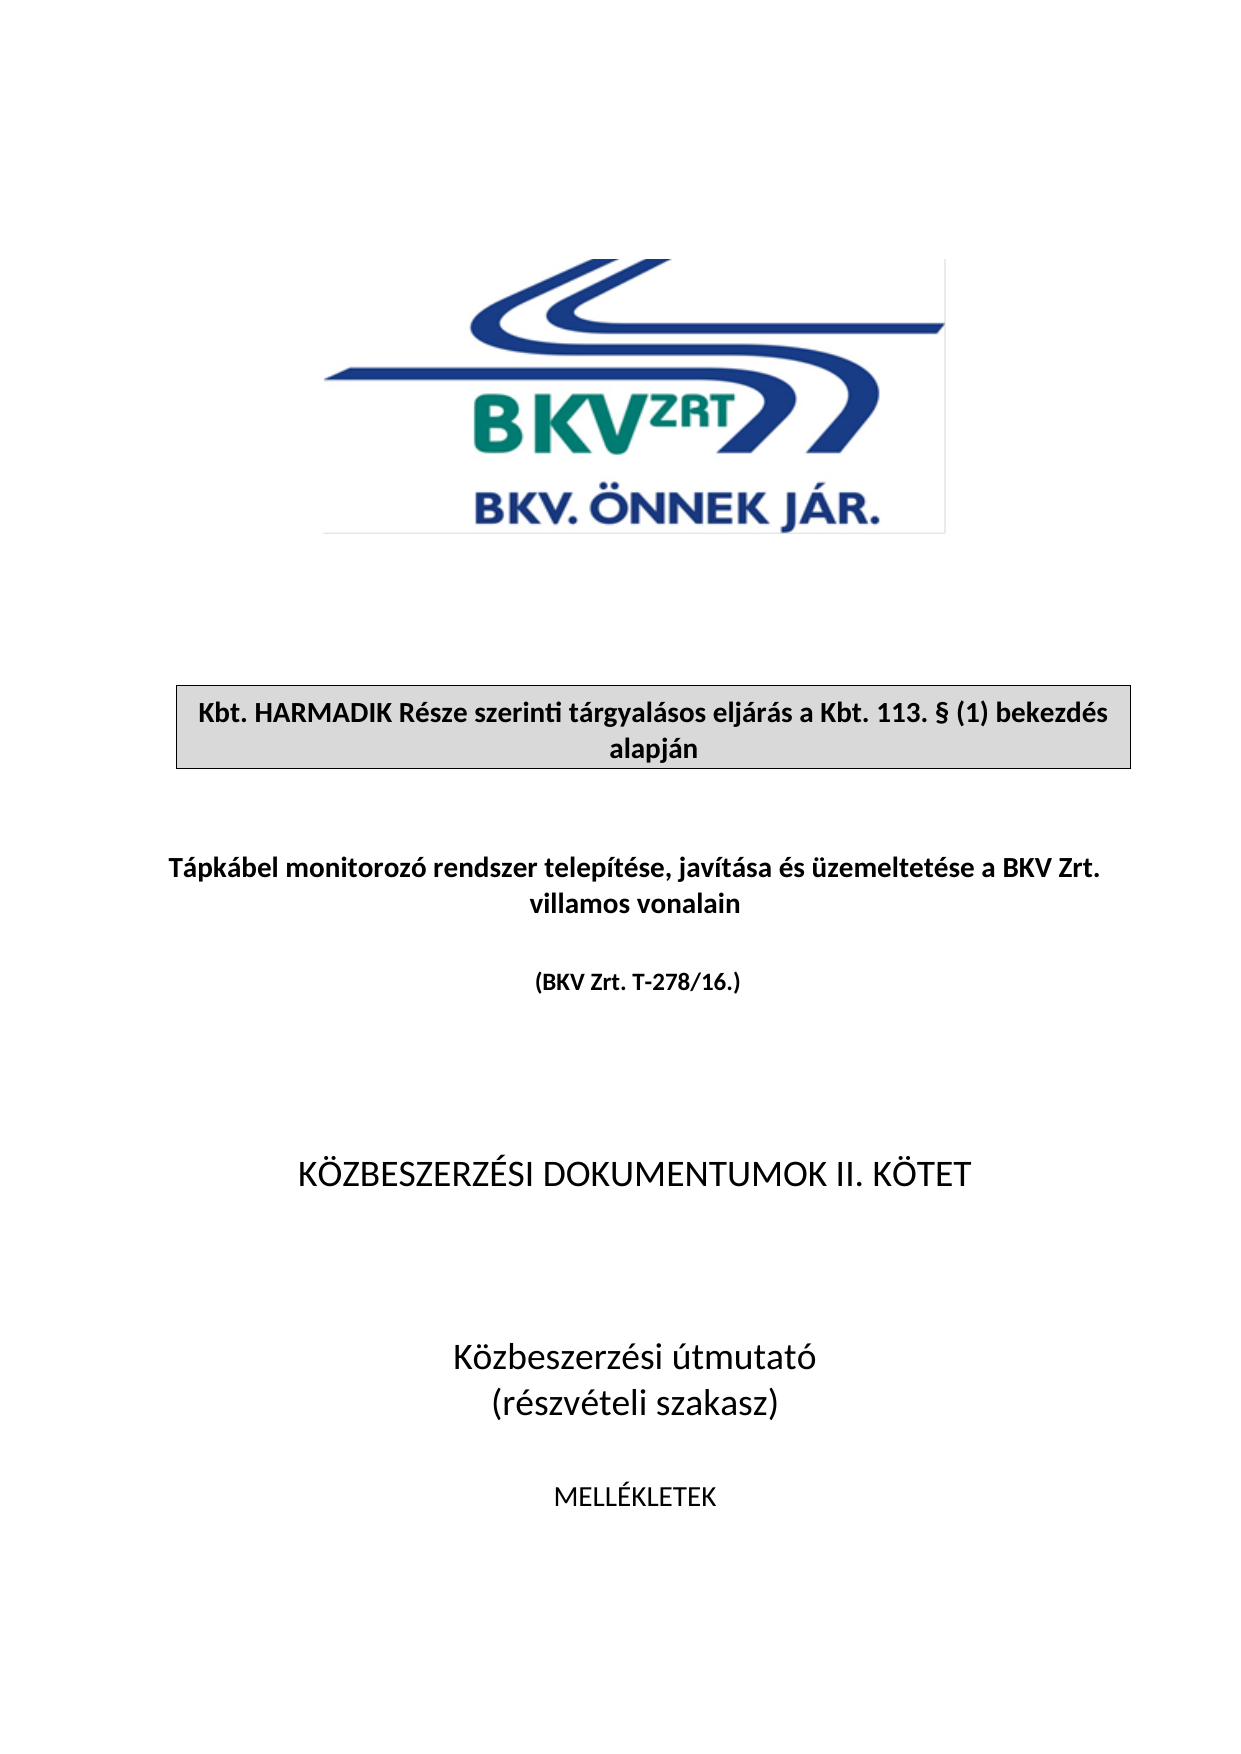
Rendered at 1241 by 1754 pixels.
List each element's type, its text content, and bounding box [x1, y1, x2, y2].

text Tápkábel monitorozó rendszer telepítése, javítása és üzemeltetése a BKV Zrt. villamos vonalain [148, 849, 1122, 921]
text KÖZBESZERZÉSI DOKUMENTUMOK II. KÖTET [148, 1150, 1122, 1196]
text Kbt. HARMADIK Része szerinti tárgyalásos eljárás a Kbt. 113. § (1) bekezdés alapján [177, 686, 1130, 768]
text Közbeszerzési útmutató [148, 1333, 1122, 1379]
text (BKV Zrt. T-278/16.) [148, 967, 1122, 997]
text MELLÉKLETEK [148, 1478, 1122, 1514]
text (részvételi szakasz) [148, 1379, 1122, 1425]
picture [323, 259, 947, 535]
